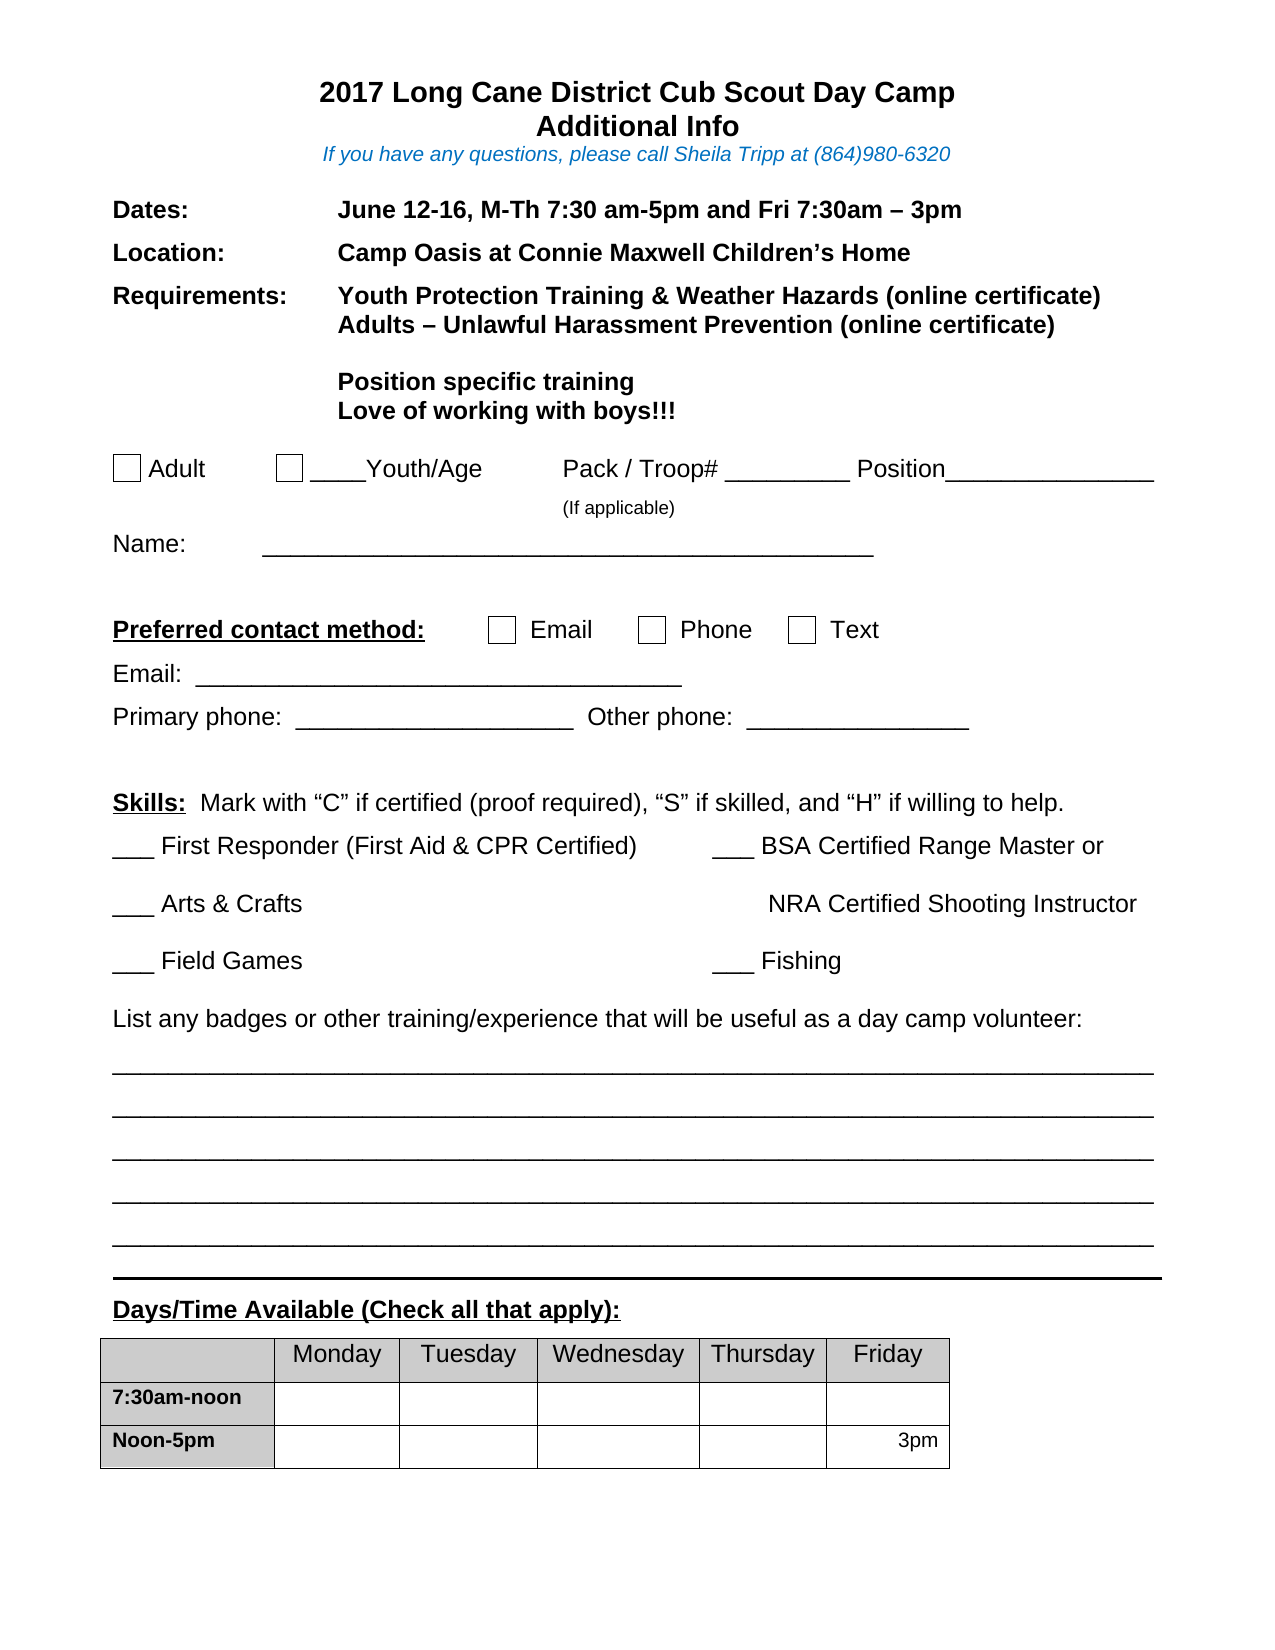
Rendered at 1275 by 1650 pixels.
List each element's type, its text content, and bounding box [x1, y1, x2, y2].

text Preferred contact method: Email Phone Text [666, 616, 788, 644]
table_cell [700, 1383, 826, 1425]
text Position specific training [337, 367, 1162, 396]
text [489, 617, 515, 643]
table_cell [400, 1426, 537, 1467]
text Email: ___________________________________ [112, 659, 1162, 687]
text If you have any questions, please call Sheila Tripp at (864)980-6320 [112, 142, 1162, 166]
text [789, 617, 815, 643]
table_header Thursday [700, 1339, 826, 1382]
text Location: at Connie Maxwell Children’s Home [112, 238, 1162, 267]
table_cell [275, 1383, 399, 1425]
table_cell Noon-5pm [101, 1426, 274, 1467]
table_cell [400, 1383, 537, 1425]
table_cell [700, 1426, 826, 1467]
text (If applicable) [112, 497, 1162, 518]
table_header Monday [275, 1339, 399, 1382]
text Name: ____________________________________________ [112, 529, 1162, 558]
text Adults – Unlawful Harassment Prevention (online certificate) [337, 310, 1162, 367]
text Preferred contact method: Email Phone Text [112, 616, 488, 644]
text List any badges or other training/experience that will be useful as a day camp volunteer: [112, 1004, 1162, 1032]
text Requirements: Youth Protection Training & Weather Hazards (online certificate) [112, 281, 1162, 310]
table_cell [538, 1426, 699, 1467]
text ___ Field Games ___ Fishing [112, 946, 1162, 975]
text Additional Info [112, 108, 1162, 142]
text Primary phone: ____________________ Other phone: ________________ [112, 702, 1162, 731]
text ___ First Responder (First Aid & CPR Certified) ___ BSA Certified Range Master or [112, 831, 1162, 860]
table_cell [827, 1383, 949, 1425]
text Preferred contact method: Email Phone Text [816, 616, 1162, 644]
text Love of working with boys!!! [112, 396, 1162, 425]
text Adult ____Youth/Age Pack / Troop# _________ Position_______________ [112, 453, 1162, 482]
table_header Friday [827, 1339, 949, 1382]
text Preferred contact method: Email Phone Text [516, 616, 638, 644]
text Days/Time Available (Check all that apply): [112, 1295, 1162, 1323]
table_cell 7:30am-noon [101, 1383, 274, 1425]
table_header Wednesday [538, 1339, 699, 1382]
text ___ Arts & Crafts NRA Certified Shooting Instructor [112, 889, 1162, 917]
text _______________________________________________________________________________________________________________________________________________________________________________________________________________________________________________________________________________________________________________________________________________________________________________________ [112, 1047, 1162, 1280]
table_header Tuesday [400, 1339, 537, 1382]
table_cell 3pm [827, 1426, 949, 1467]
text Skills: Mark with “C” if certified (proof required), “S” if skilled, and “H” if willing to help. [112, 788, 1162, 817]
text 2017 Long Cane District Cub Scout Day Camp [112, 75, 1162, 108]
table_header [101, 1339, 274, 1382]
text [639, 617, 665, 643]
text Dates: June 12-16, M-Th 7:30 am-5pm and Fri 7:30am – 3pm [112, 195, 1162, 223]
table_cell [538, 1383, 699, 1425]
table_cell [275, 1426, 399, 1467]
